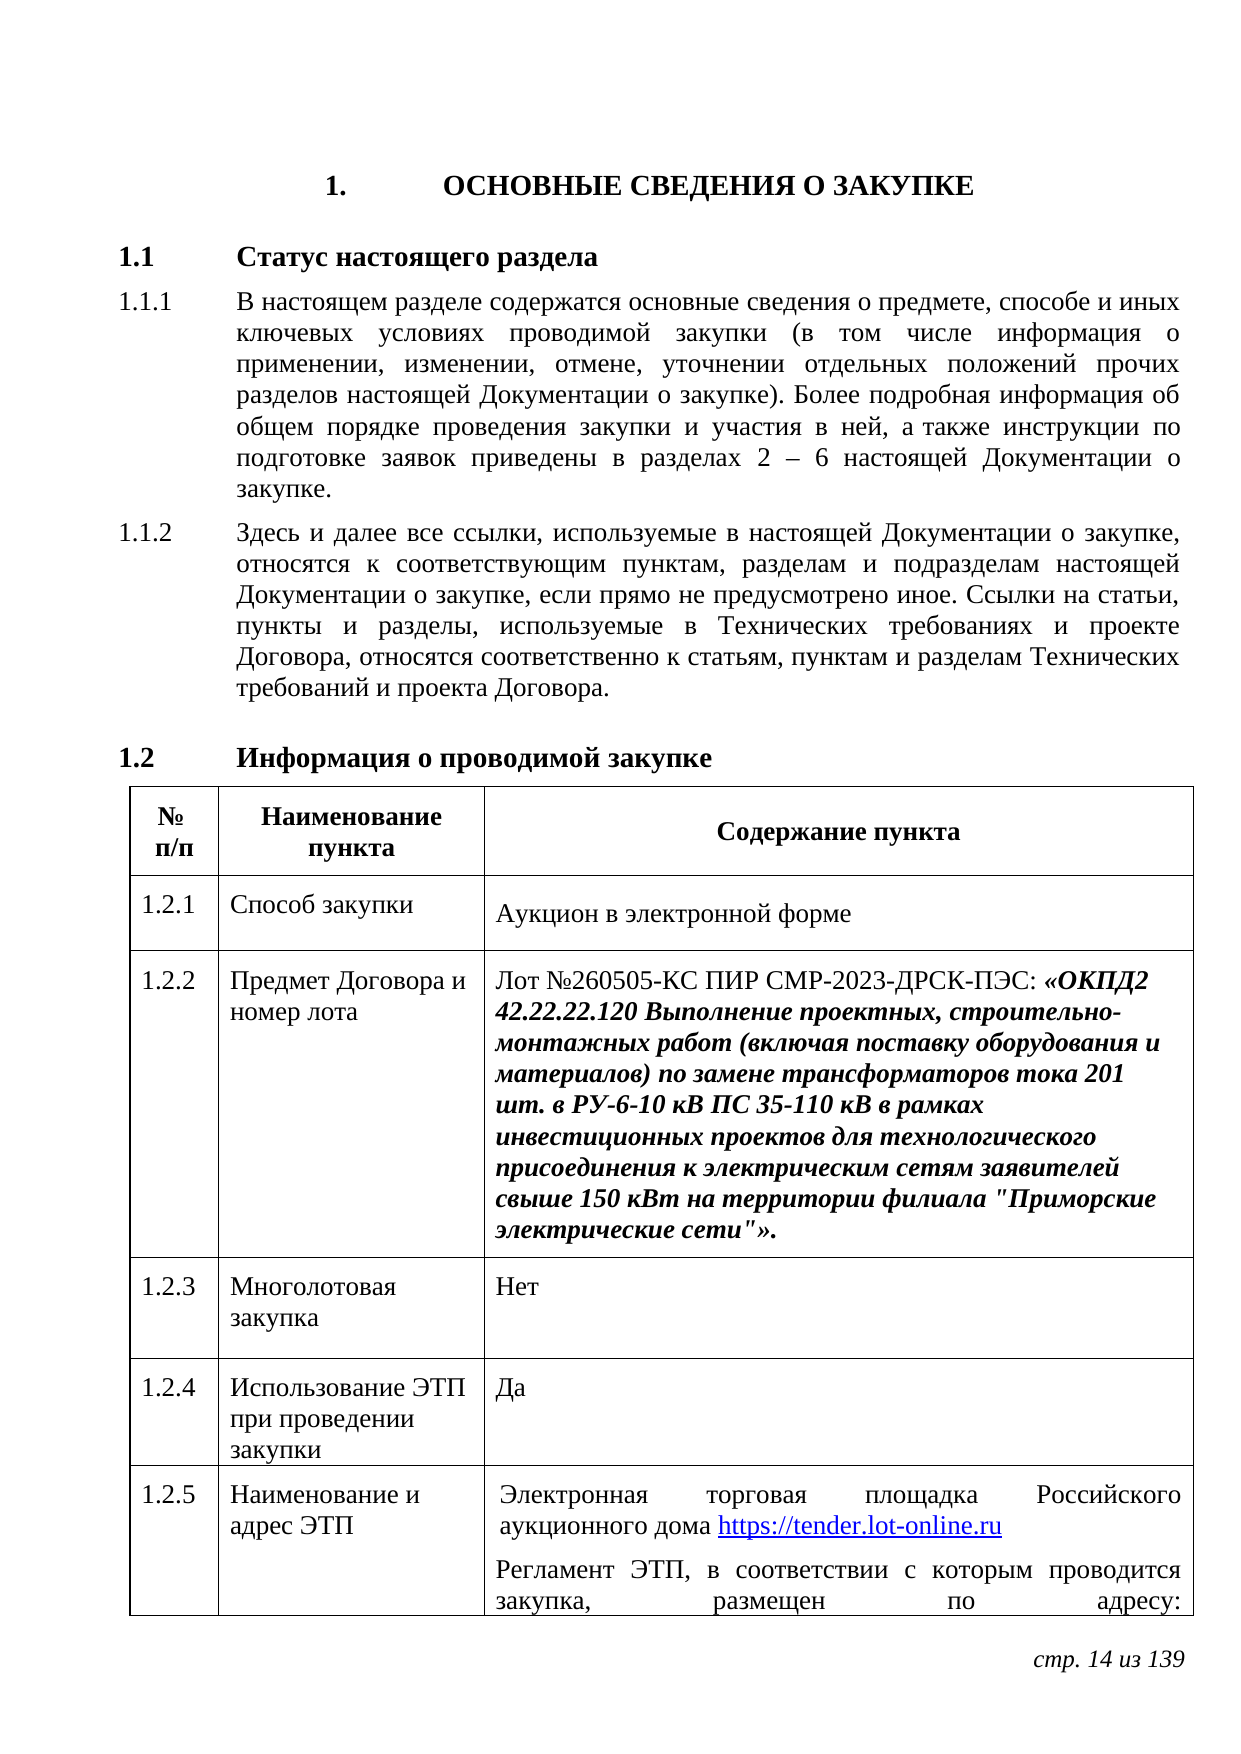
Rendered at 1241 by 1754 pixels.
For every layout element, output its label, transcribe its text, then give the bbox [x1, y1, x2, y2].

table_cell Использование ЭТП при проведении закупки [219, 1359, 484, 1464]
text Здесь и далее все ссылки, используемые в настоящей Документации о закупке, относятся к соответствующим пунктам, разделам и подразделам настоящей Документации о закупке, если прямо не предусмотрено иное. Ссылки на статьи, пункты и разделы, используемые в Технических требованиях и проекте Договора, относятся соответственно к статьям, пунктам и разделам Технических требований и проекта Договора. [118, 516, 1181, 703]
table_cell [131, 1258, 218, 1357]
table_header Наименование пункта [219, 787, 484, 874]
table_cell Способ закупки [219, 876, 484, 950]
subtitle Статус настоящего раздела [118, 239, 1181, 273]
table_cell Нет [485, 1258, 1193, 1357]
table_cell Аукцион в электронной форме [485, 876, 1193, 950]
table_cell [131, 1359, 218, 1464]
subtitle ОСНОВНЫЕ СВЕДЕНИЯ О ЗАКУПКЕ [118, 168, 1181, 202]
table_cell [485, 1466, 1193, 1615]
table_cell Да [485, 1359, 1193, 1464]
table_header № п/п [131, 787, 218, 874]
table_cell [131, 876, 218, 950]
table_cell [219, 1466, 484, 1615]
table_cell [131, 951, 218, 1257]
list В настоящем разделе содержатся основные сведения о предмете, способе и иных ключевых условиях проводимой закупки (в том числе информация о применении, изменении, отмене, уточнении отдельных положений прочих разделов настоящей Документации о закупке). Более подробная информация об общем порядке проведения закупки и участия в ней, а также инструкции по подготовке заявок приведены в разделах 2 – 6 настоящей Документации о закупке. [118, 285, 1181, 503]
subtitle Информация о проводимой закупке [118, 740, 1181, 774]
table_cell [131, 1466, 218, 1615]
table_cell Лот №260505-КС ПИР СМР-2023-ДРСК-ПЭС: «». [485, 951, 1193, 1257]
table_header Содержание пункта [485, 787, 1193, 874]
table_cell Многолотовая закупка [219, 1258, 484, 1357]
table_cell Предмет Договора и номер лота [219, 951, 484, 1257]
